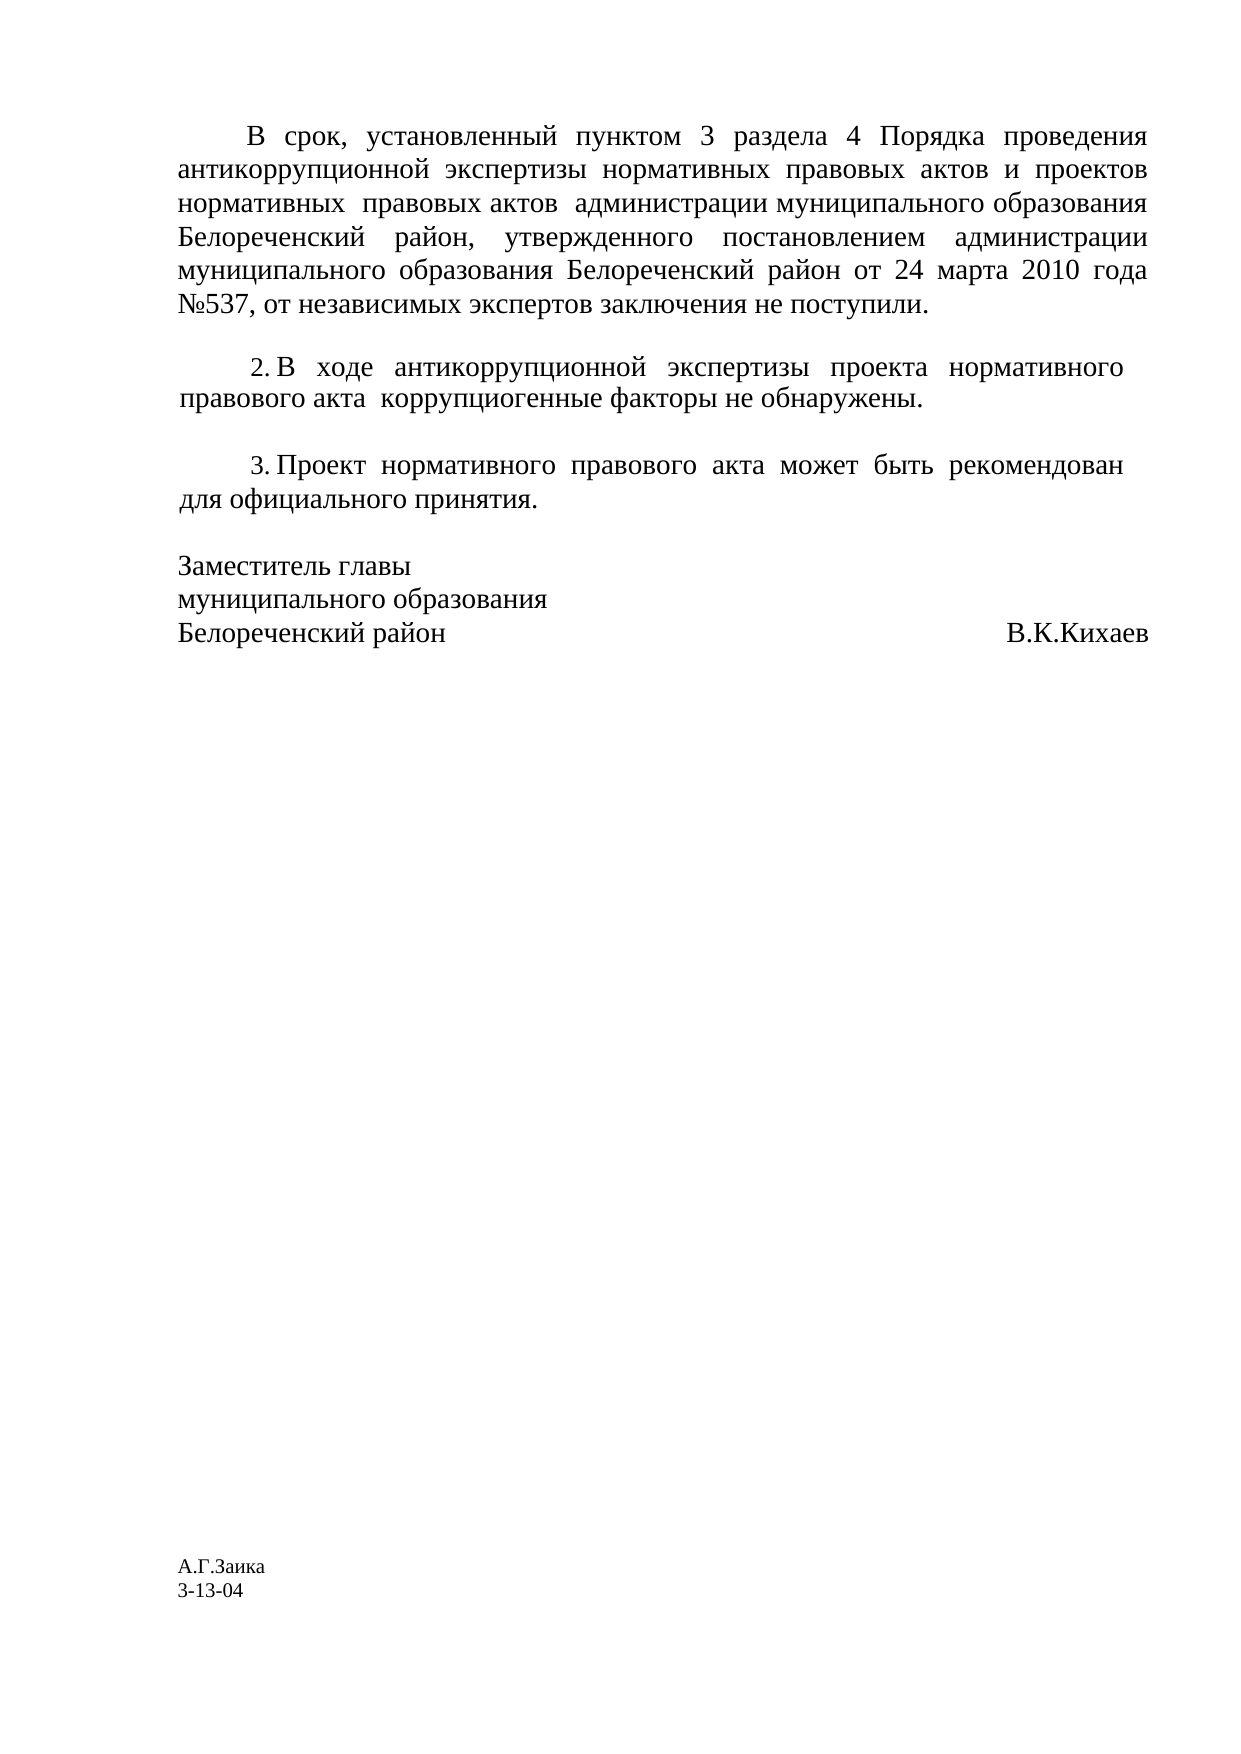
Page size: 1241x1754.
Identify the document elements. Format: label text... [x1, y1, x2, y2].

list В ходе антикоррупционной экспертизы проекта нормативного правового акта коррупциогенные факторы не обнаружены. [179, 351, 1124, 414]
text Заместитель главы [177, 548, 1152, 581]
text 3-13-04 [177, 1578, 1152, 1602]
text А.Г.Заика [177, 1554, 1152, 1578]
list Проект нормативного правового акта может быть рекомендован для официального принятия. [179, 447, 1124, 514]
text муниципального образования [177, 581, 1152, 615]
text В срок, установленный пунктом 3 раздела 4 Порядка проведения антикоррупционной экспертизы нормативных правовых актов и проектов нормативных правовых актов администрации муниципального образования Белореченский район, утвержденного постановлением администрации муниципального образования Белореченский район от 24 марта 2010 года №537, от независимых экспертов заключения не поступили. [177, 118, 1148, 319]
text Белореченский район В.К.Кихаев [177, 615, 1152, 648]
